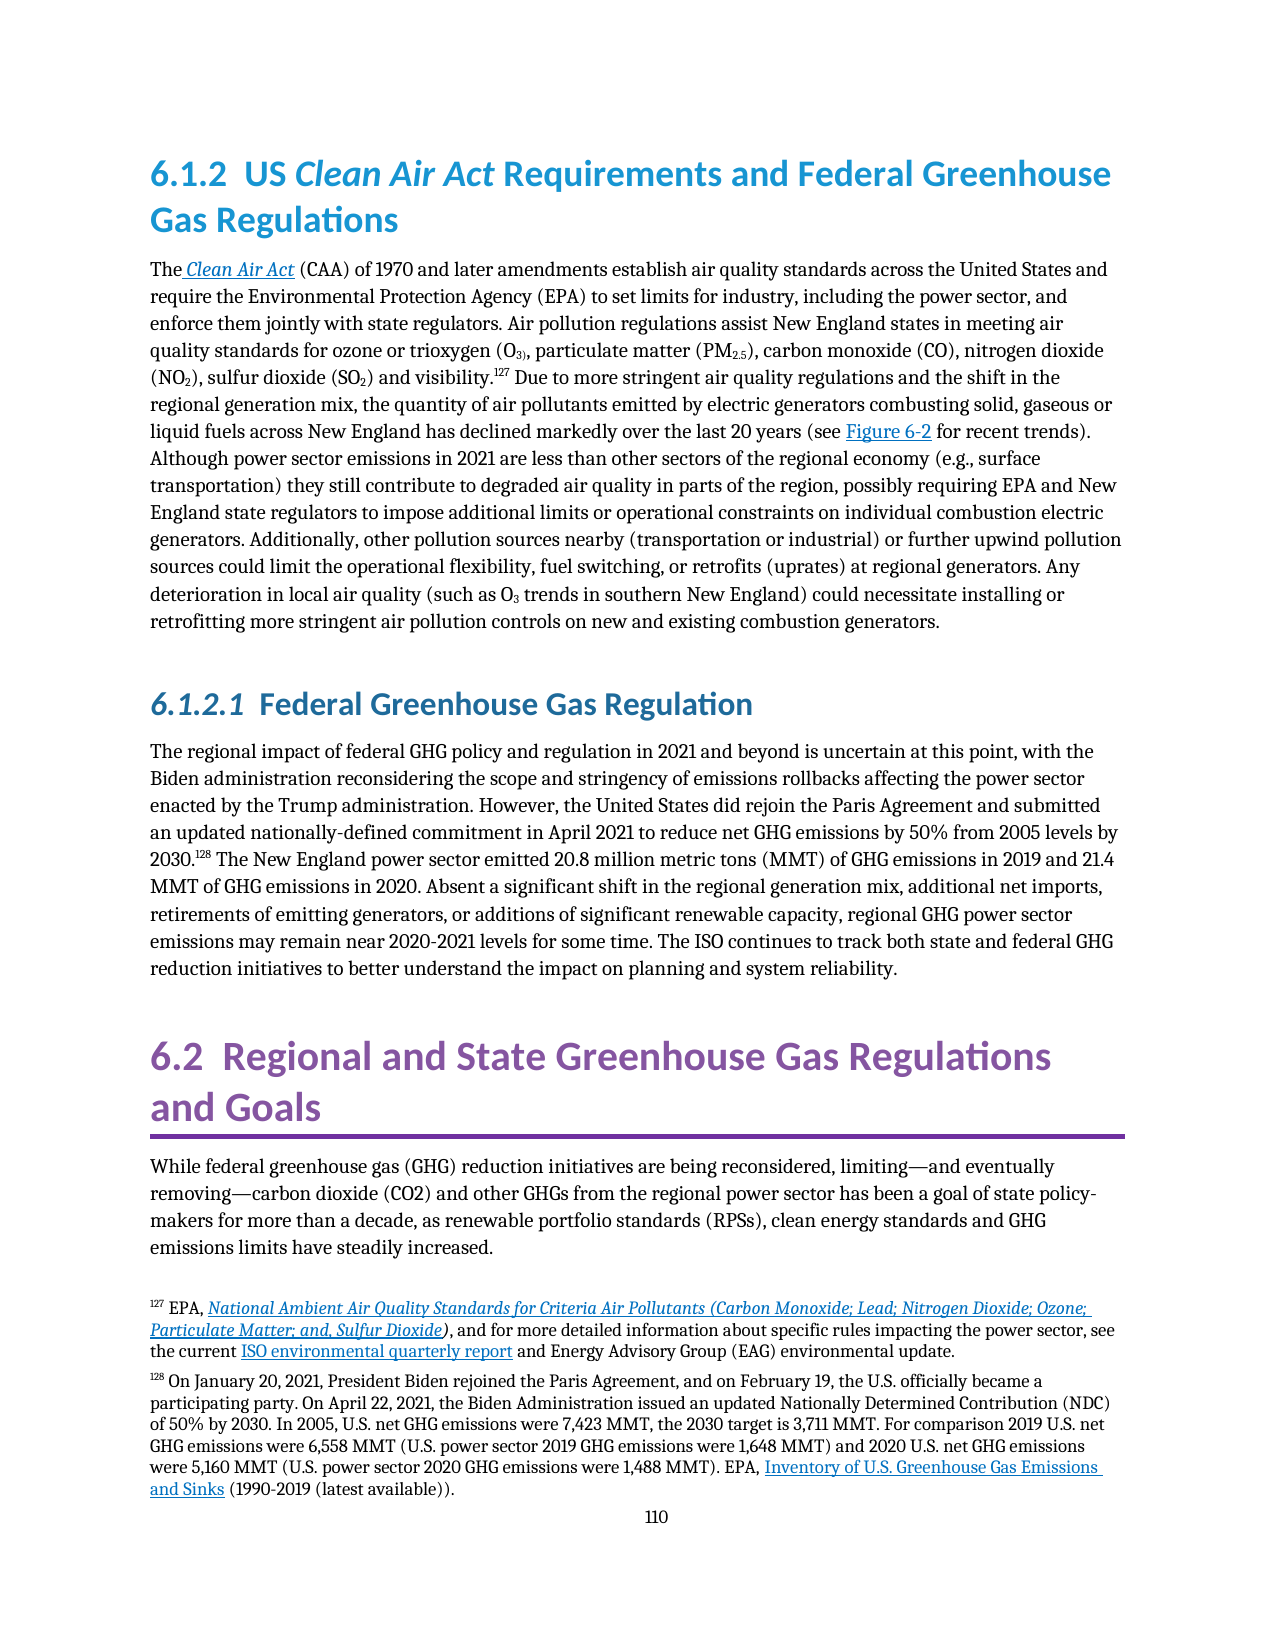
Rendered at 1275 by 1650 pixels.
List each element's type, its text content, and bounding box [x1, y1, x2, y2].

text The regional impact of federal GHG policy and regulation in 2021 and beyond is uncertain at this point, with the Biden administration reconsidering the scope and stringency of emissions rollbacks affecting the power sector enacted by the Trump administration. However, the United States did rejoin the Paris Agreement and submitted an updated nationally-defined commitment in April 2021 to reduce net GHG emissions by 50% from 2005 levels by 2030. The New England power sector emitted 20.8 million metric tons (MMT) of GHG emissions in 2019 and 21.4 MMT of GHG emissions in 2020. Absent a significant shift in the regional generation mix, additional net imports, retirements of emitting generators, or additions of significant renewable capacity, regional GHG power sector emissions may remain near 2020-2021 levels for some time. The ISO continues to track both state and federal GHG reduction initiatives to better understand the impact on planning and system reliability. [150, 737, 1125, 980]
subtitle US Clean Air Act Requirements and Federal Greenhouse Gas Regulations [150, 150, 1125, 242]
subtitle Federal Greenhouse Gas Regulation [150, 683, 1125, 724]
text While federal greenhouse gas (GHG) reduction initiatives are being reconsidered, limiting—and eventually removing—carbon dioxide (CO2) and other GHGs from the regional power sector has been a goal of state policy-makers for more than a decade, as renewable portfolio standards (RPSs), clean energy standards and GHG emissions limits have steadily increased. [150, 1151, 1125, 1259]
subtitle Regional and State Greenhouse Gas Regulations and Goals [150, 1030, 1125, 1134]
text The Clean Air Act (CAA) of 1970 and later amendments establish air quality standards across the United States and require the Environmental Protection Agency (EPA) to set limits for industry, including the power sector, and enforce them jointly with state regulators. Air pollution regulations assist New England states in meeting air quality standards for ozone or trioxygen (O3), particulate matter (PM2.5), carbon monoxide (CO), nitrogen dioxide (NO2), sulfur dioxide (SO2) and visibility. Due to more stringent air quality regulations and the shift in the regional generation mix, the quantity of air pollutants emitted by electric generators combusting solid, gaseous or liquid fuels across New England has declined markedly over the last 20 years (see Figure 6-2 for recent trends). Although power sector emissions in 2021 are less than other sectors of the regional economy (e.g., surface transportation) they still contribute to degraded air quality in parts of the region, possibly requiring EPA and New England state regulators to impose additional limits or operational constraints on individual combustion electric generators. Additionally, other pollution sources nearby (transportation or industrial) or further upwind pollution sources could limit the operational flexibility, fuel switching, or retrofits (uprates) at regional generators. Any deterioration in local air quality (such as O3 trends in southern New England) could necessitate installing or retrofitting more stringent air pollution controls on new and existing combustion generators. [150, 254, 1125, 633]
